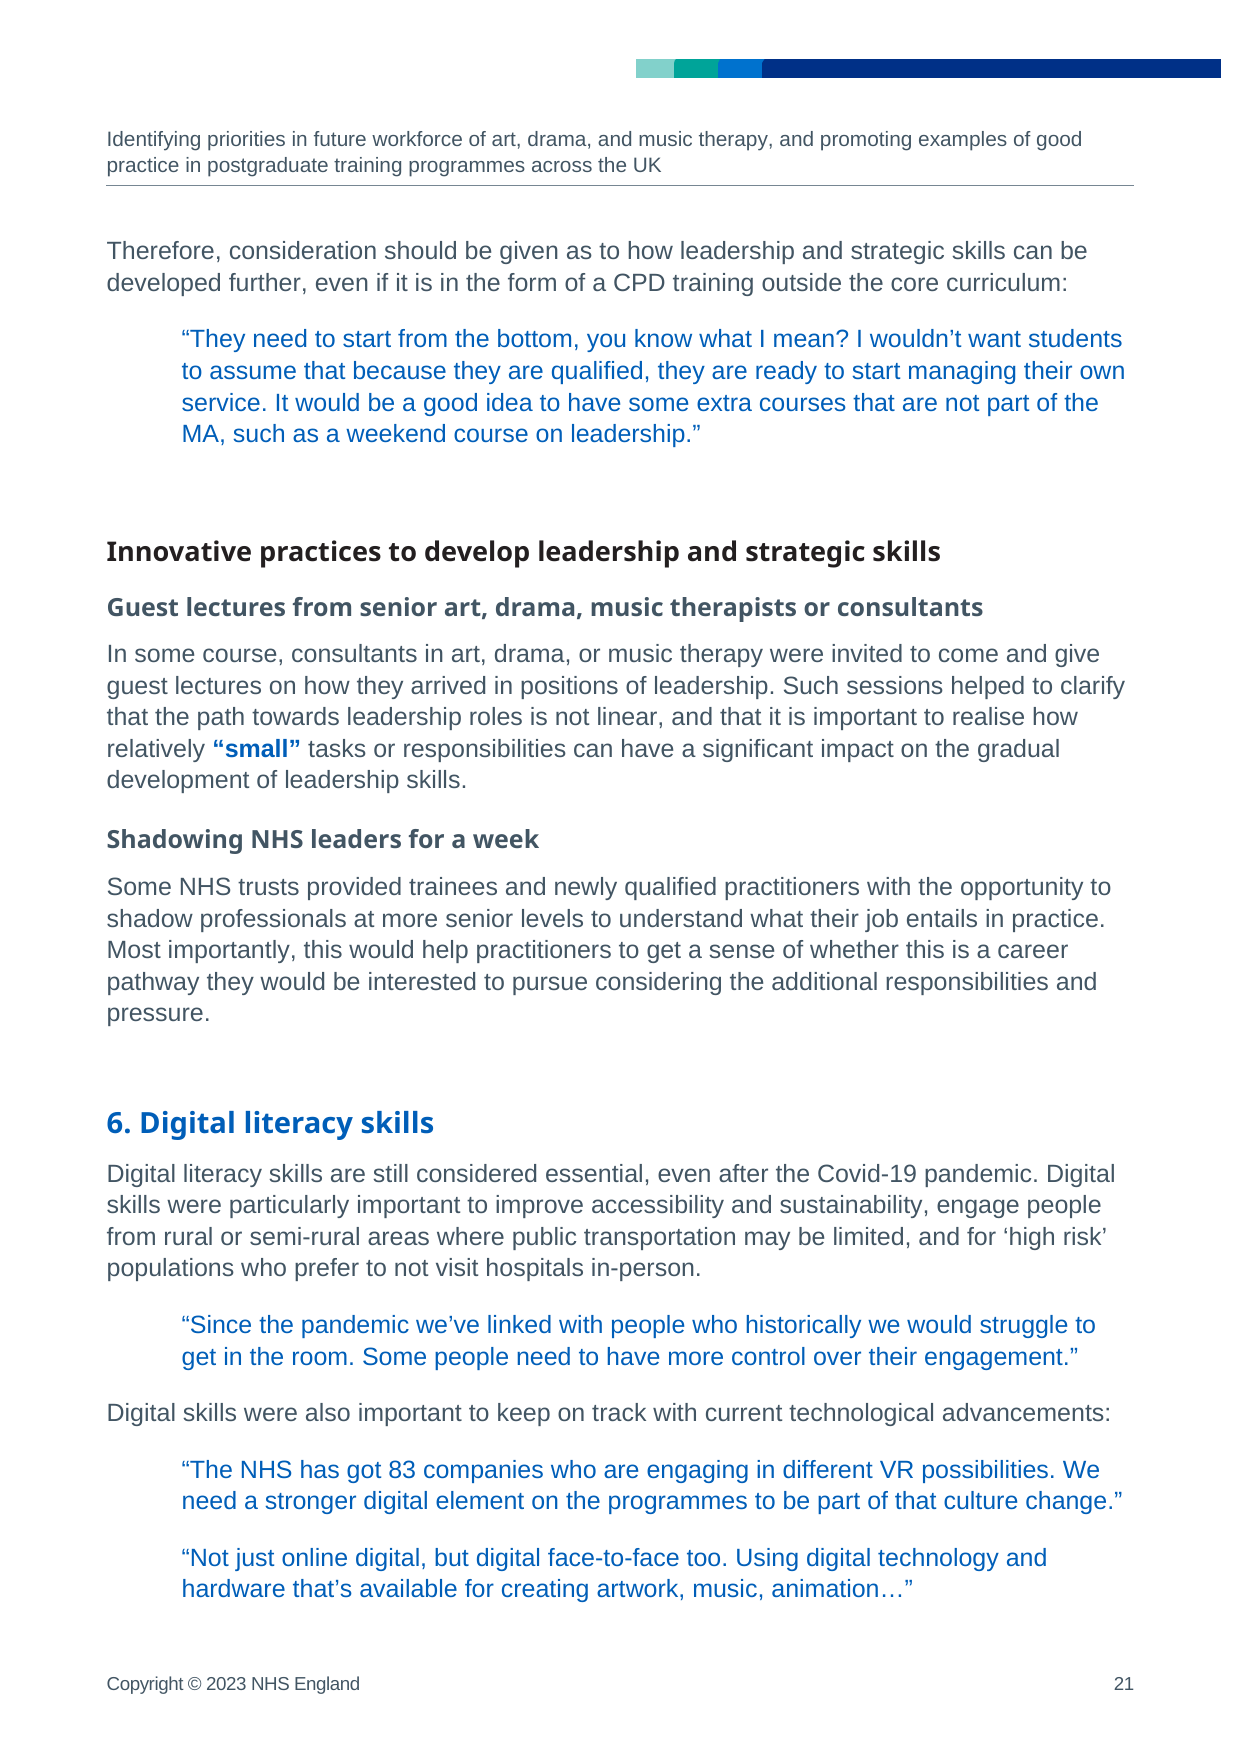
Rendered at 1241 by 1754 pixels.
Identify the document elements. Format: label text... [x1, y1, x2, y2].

text “Since the pandemic we’ve linked with people who historically we would struggle to get in the room. Some people need to have more control over their engagement.” [181, 1310, 1134, 1370]
subtitle 6. Digital literacy skills [106, 1102, 1134, 1142]
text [106, 236, 1134, 297]
text Digital literacy skills are still considered essential, even after the Covid-19 pandemic. Digital skills were particularly important to improve accessibility and sustainability, engage people from rural or semi-rural areas where public transportation may be limited, and for ‘high risk’ populations who prefer to not visit hospitals in-person. [106, 1159, 1134, 1282]
text Digital skills were also important to keep on track with current technological advancements: [106, 1398, 1134, 1427]
text “They need to start from the bottom, you know what I mean? I wouldn’t want students to assume that because they are qualified, they are ready to start managing their own service. It would be a good idea to have some extra courses that are not part of the MA, such as a weekend course on leadership.” [181, 324, 1134, 448]
text In some course, consultants in art, drama, or music therapy were invited to come and give guest lectures on how they arrived in positions of leadership. Such sessions helped to clarify that the path towards leadership roles is not linear, and that it is important to realise how relatively “small” tasks or responsibilities can have a significant impact on the gradual development of leadership skills. [106, 639, 1134, 794]
subtitle Shadowing NHS leaders for a week [106, 822, 1134, 856]
text “Not just online digital, but digital face-to-face too. Using digital technology and hardware that’s available for creating artwork, music, animation…” [181, 1543, 1134, 1603]
text Some NHS trusts provided trainees and newly qualified practitioners with the opportunity to shadow professionals at more senior levels to understand what their job entails in practice. Most importantly, this would help practitioners to get a sense of whether this is a career pathway they would be interested to pursue considering the additional responsibilities and pressure. [106, 872, 1134, 1027]
subtitle Innovative practices to develop leadership and strategic skills [106, 532, 1134, 569]
text “The NHS has got 83 companies who are engaging in different VR possibilities. We need a stronger digital element on the programmes to be part of that culture change.” [181, 1454, 1134, 1515]
subtitle Guest lectures from senior art, drama, music therapists or consultants [106, 589, 1134, 623]
